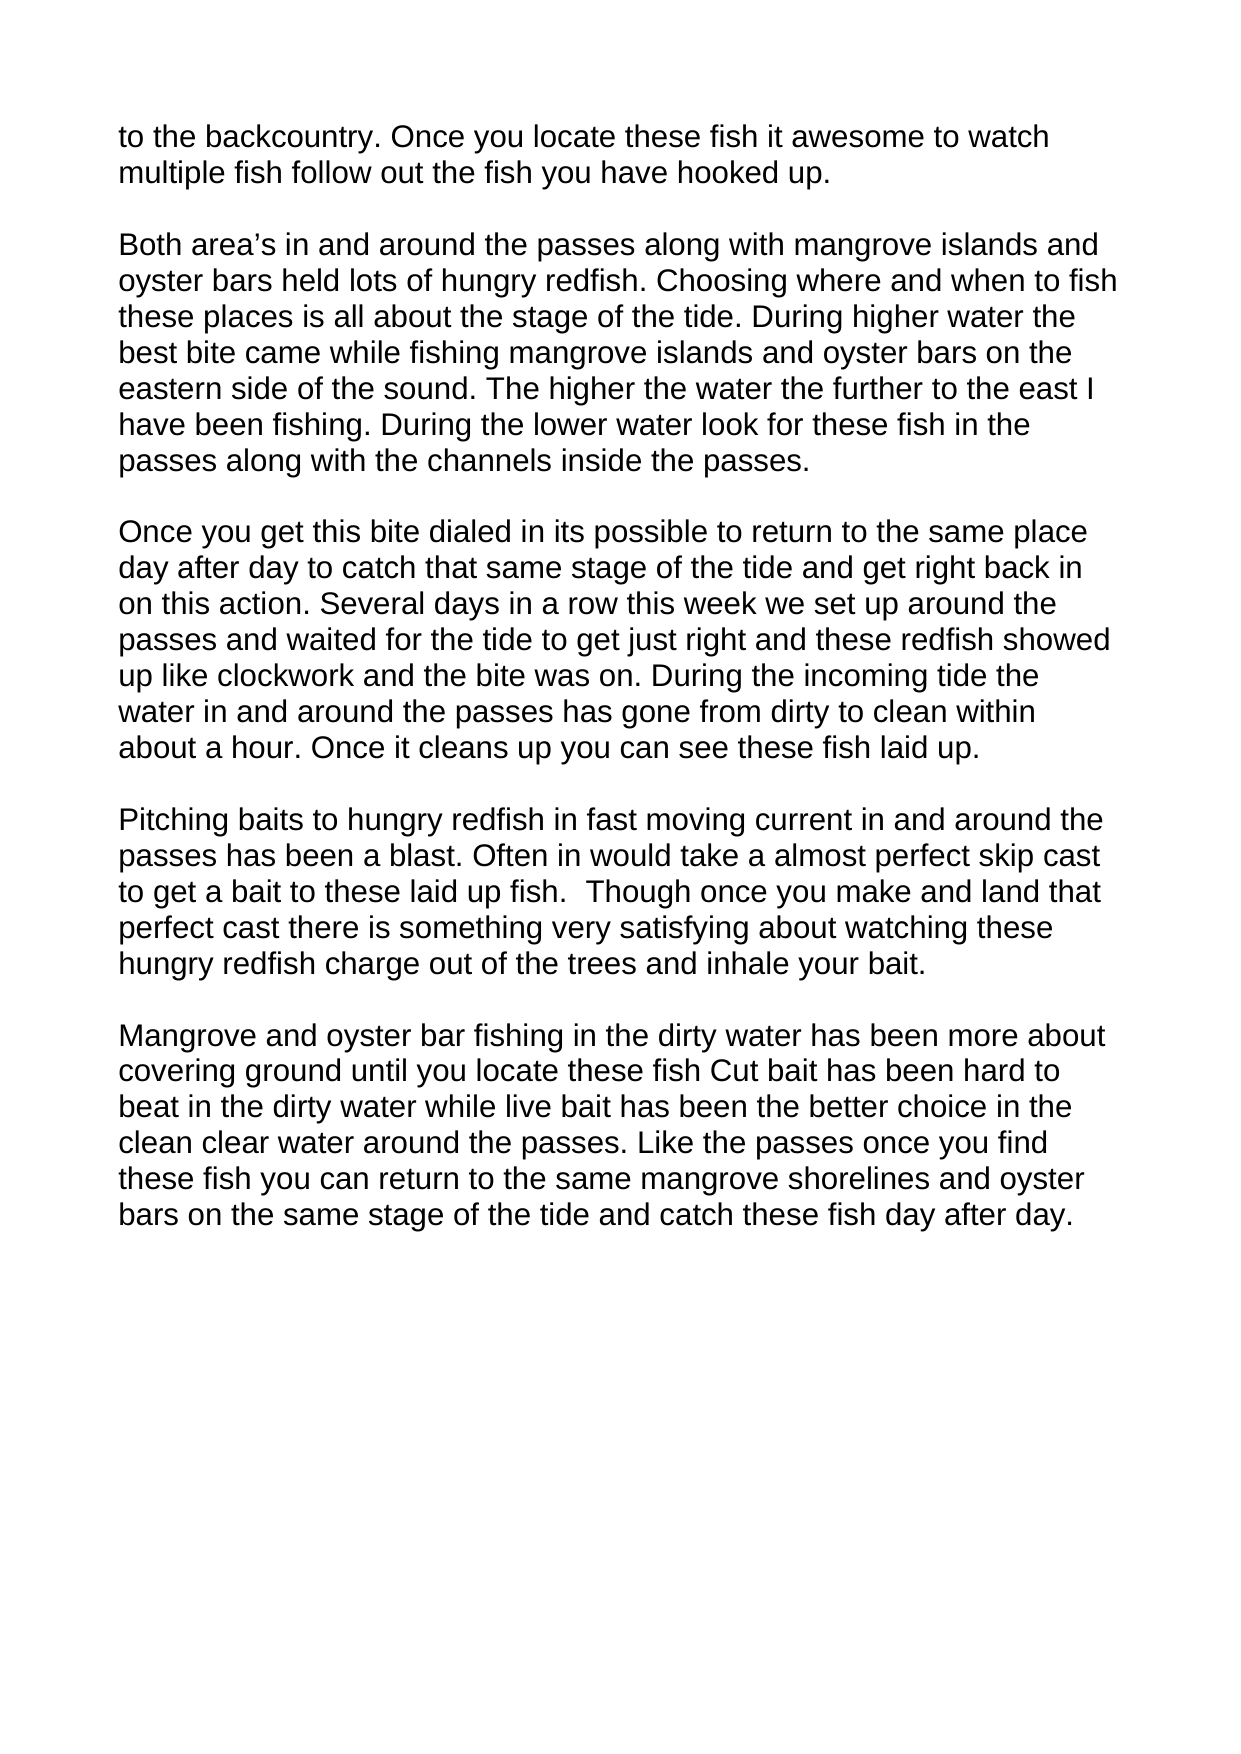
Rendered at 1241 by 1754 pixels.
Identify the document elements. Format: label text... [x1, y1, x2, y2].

text Mangrove and oyster bar fishing in the dirty water has been more about covering ground until you locate these fish Cut bait has been hard to beat in the dirty water while live bait has been the better choice in the clean clear water around the passes. Like the passes once you find these fish you can return to the same mangrove shorelines and oyster bars on the same stage of the tide and catch these fish day after day. [118, 1017, 1122, 1232]
text Both area’s in and around the passes along with mangrove islands and oyster bars held lots of hungry redfish. Choosing where and when to fish these places is all about the stage of the tide. During higher water the best bite came while fishing mangrove islands and oyster bars on the eastern side of the sound. The higher the water the further to the east I have been fishing. During the lower water look for these fish in the passes along with the channels inside the passes. [811, 226, 1122, 477]
text Pitching baits to hungry redfish in fast moving current in and around the passes has been a blast. Often in would take a almost perfect skip cast to get a bait to these laid up fish. Though once you make and land that perfect cast there is something very satisfying about watching these hungry redfish charge out of the trees and inhale your bait. [936, 801, 1122, 981]
text Once you get this bite dialed in its possible to return to the same place day after day to catch that same stage of the tide and get right back in on this action. Several days in a row this week we set up around the passes and waited for the tide to get just right and these redfish showed up like clockwork and the bite was on. During the incoming tide the water in and around the passes has gone from dirty to clean within about a hour. Once it cleans up you can see these fish laid up. [118, 513, 1122, 765]
